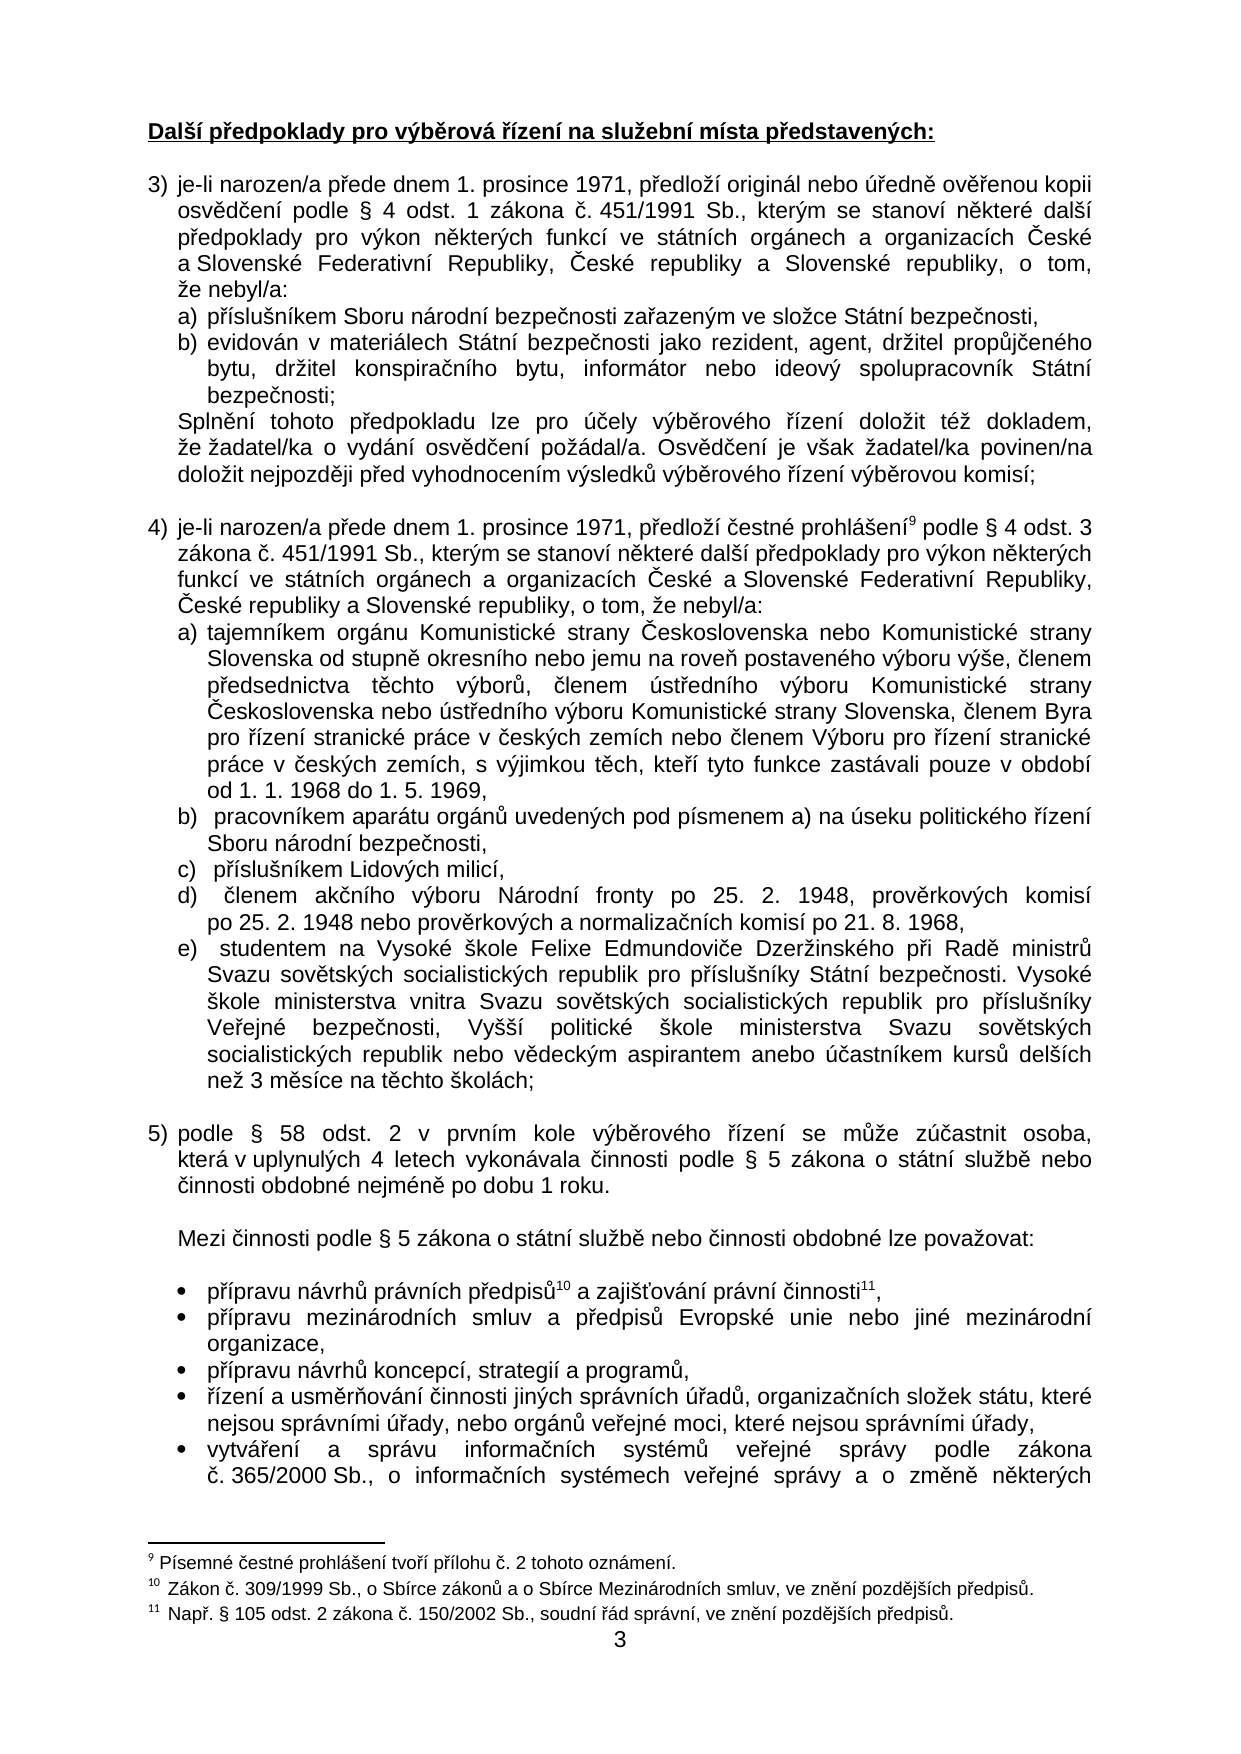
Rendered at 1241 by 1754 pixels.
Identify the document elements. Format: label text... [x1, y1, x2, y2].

list studentem na Vysoké škole Felixe Edmundoviče Dzeržinského při Radě ministrů Svazu sovětských socialistických republik pro příslušníky Státní bezpečnosti. Vysoké škole ministerstva vnitra Svazu sovětských socialistických republik pro příslušníky Veřejné bezpečnosti, Vyšší politické škole ministerstva Svazu sovětských socialistických republik nebo vědeckým aspirantem anebo účastníkem kursů delších než 3 měsíce na těchto školách; [177, 935, 1092, 1093]
list členem akčního výboru Národní fronty po 25. 2. 1948, prověrkových komisí po 25. 2. 1948 nebo prověrkových a normalizačních komisí po 21. 8. 1968, [177, 882, 1092, 935]
list pracovníkem aparátu orgánů uvedených pod písmenem a) na úseku politického řízení Sboru národní bezpečnosti, [177, 803, 1092, 856]
list podle § 58 odst. 2 v prvním kole výběrového řízení se může zúčastnit osoba, která v uplynulých 4 letech vykonávala činnosti podle § 5 zákona o státní službě nebo činnosti obdobné nejméně po dobu 1 roku. [148, 1119, 1092, 1199]
list příslušníkem Sboru národní bezpečnosti zařazeným ve složce Státní bezpečnosti, [177, 303, 1092, 329]
list přípravu mezinárodních smluv a předpisů Evropské unie nebo jiné mezinárodní organizace, [177, 1304, 1092, 1357]
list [177, 1436, 1092, 1488]
text Další předpoklady pro výběrová řízení na služební místa představených: [148, 118, 1092, 144]
list přípravu návrhů koncepcí, strategií a programů, [177, 1357, 1092, 1383]
list tajemníkem orgánu Komunistické strany Československa nebo Komunistické strany Slovenska od stupně okresního nebo jemu na roveň postaveného výboru výše, členem předsednictva těchto výborů, členem ústředního výboru Komunistické strany Československa nebo ústředního výboru Komunistické strany Slovenska, členem Byra pro řízení stranické práce v českých zemích nebo členem Výboru pro řízení stranické práce v českých zemích, s výjimkou těch, kteří tyto funkce zastávali pouze v období od 1. 1. 1968 do 1. 5. 1969, [177, 619, 1092, 803]
list přípravu návrhů právních předpisů a zajišťování právní činnosti, [177, 1278, 1092, 1304]
list je-li narozen/a přede dnem 1. prosince 1971, předloží originál nebo úředně ověřenou kopii osvědčení podle § 4 odst. 1 zákona č. 451/1991 Sb., kterým se stanoví některé další předpoklady pro výkon některých funkcí ve státních orgánech a organizacích České a Slovenské Federativní Republiky, České republiky a Slovenské republiky, o tom, že nebyl/a: [148, 171, 1092, 303]
list příslušníkem Lidových milicí, [177, 856, 1092, 882]
list evidován v materiálech Státní bezpečnosti jako rezident, agent, držitel propůjčeného bytu, držitel konspiračního bytu, informátor nebo ideový spolupracovník Státní bezpečnosti; [177, 329, 1092, 408]
text Mezi činnosti podle § 5 zákona o státní službě nebo činnosti obdobné lze považovat: [177, 1225, 1092, 1251]
list řízení a usměrňování činnosti jiných správních úřadů, organizačních složek státu, které nejsou správními úřady, nebo orgánů veřejné moci, které nejsou správními úřady, [177, 1383, 1092, 1436]
list je-li narozen/a přede dnem 1. prosince 1971, předloží čestné prohlášení podle § 4 odst. 3 zákona č. 451/1991 Sb., kterým se stanoví některé další předpoklady pro výkon některých funkcí ve státních orgánech a organizacích České a Slovenské Federativní Republiky, České republiky a Slovenské republiky, o tom, že nebyl/a: [148, 513, 1092, 619]
text Splnění tohoto předpokladu lze pro účely výběrového řízení doložit též dokladem, že žadatel/ka o vydání osvědčení požádal/a. Osvědčení je však žadatel/ka povinen/na doložit nejpozději před vyhodnocením výsledků výběrového řízení výběrovou komisí; [177, 408, 1092, 487]
